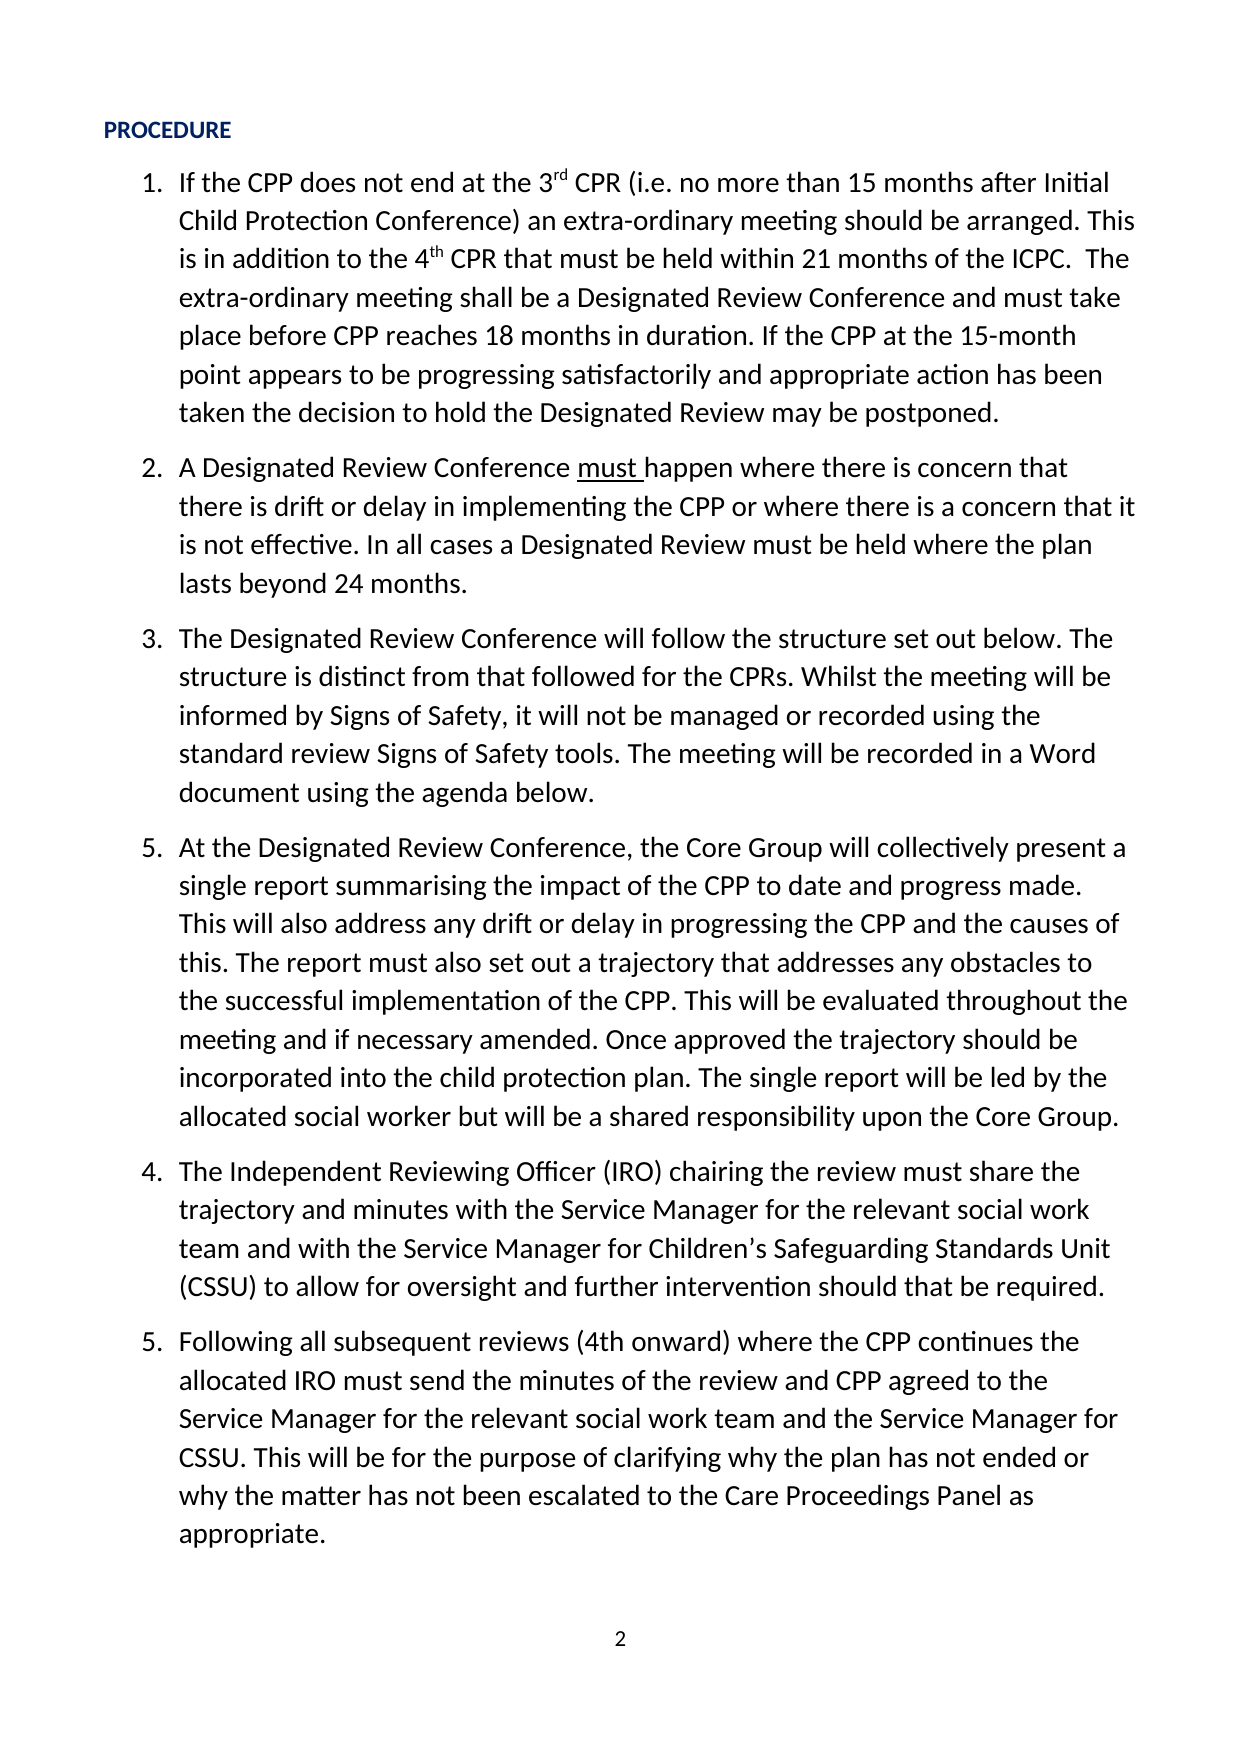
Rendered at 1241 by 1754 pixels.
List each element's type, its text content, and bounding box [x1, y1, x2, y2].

list A Designated Review Conference must happen where there is concern that there is drift or delay in implementing the CPP or where there is a concern that it is not effective. In all cases a Designated Review must be held where the plan lasts beyond 24 months. [141, 449, 1137, 600]
list Following all subsequent reviews (4th onward) where the CPP continues the allocated IRO must send the minutes of the review and CPP agreed to the Service Manager for the relevant social work team and the Service Manager for CSSU. This will be for the purpose of clarifying why the plan has not ended or why the matter has not been escalated to the Care Proceedings Panel as appropriate. [141, 1323, 1137, 1551]
list The Independent Reviewing Officer (IRO) chairing the review must share the trajectory and minutes with the Service Manager for the relevant social work team and with the Service Manager for Children’s Safeguarding Standards Unit (CSSU) to allow for oversight and further intervention should that be required. [141, 1153, 1137, 1304]
text PROCEDURE [103, 114, 1137, 145]
list If the CPP does not end at the 3rd CPR (i.e. no more than 15 months after Initial Child Protection Conference) an extra-ordinary meeting should be arranged. This is in addition to the 4th CPR that must be held within 21 months of the ICPC. The extra-ordinary meeting shall be a Designated Review Conference and must take place before CPP reaches 18 months in duration. If the CPP at the 15-month point appears to be progressing satisfactorily and appropriate action has been taken the decision to hold the Designated Review may be postponed. [141, 164, 1137, 430]
text 5. At the Designated Review Conference, the Core Group will collectively present a single report summarising the impact of the CPP to date and progress made. This will also address any drift or delay in progressing the CPP and the causes of this. The report must also set out a trajectory that addresses any obstacles to the successful implementation of the CPP. This will be evaluated throughout the meeting and if necessary amended. Once approved the trajectory should be incorporated into the child protection plan. The single report will be led by the allocated social worker but will be a shared responsibility upon the Core Group. [141, 829, 1137, 1133]
list The Designated Review Conference will follow the structure set out below. The structure is distinct from that followed for the CPRs. Whilst the meeting will be informed by Signs of Safety, it will not be managed or recorded using the standard review Signs of Safety tools. The meeting will be recorded in a Word document using the agenda below. [141, 620, 1137, 809]
